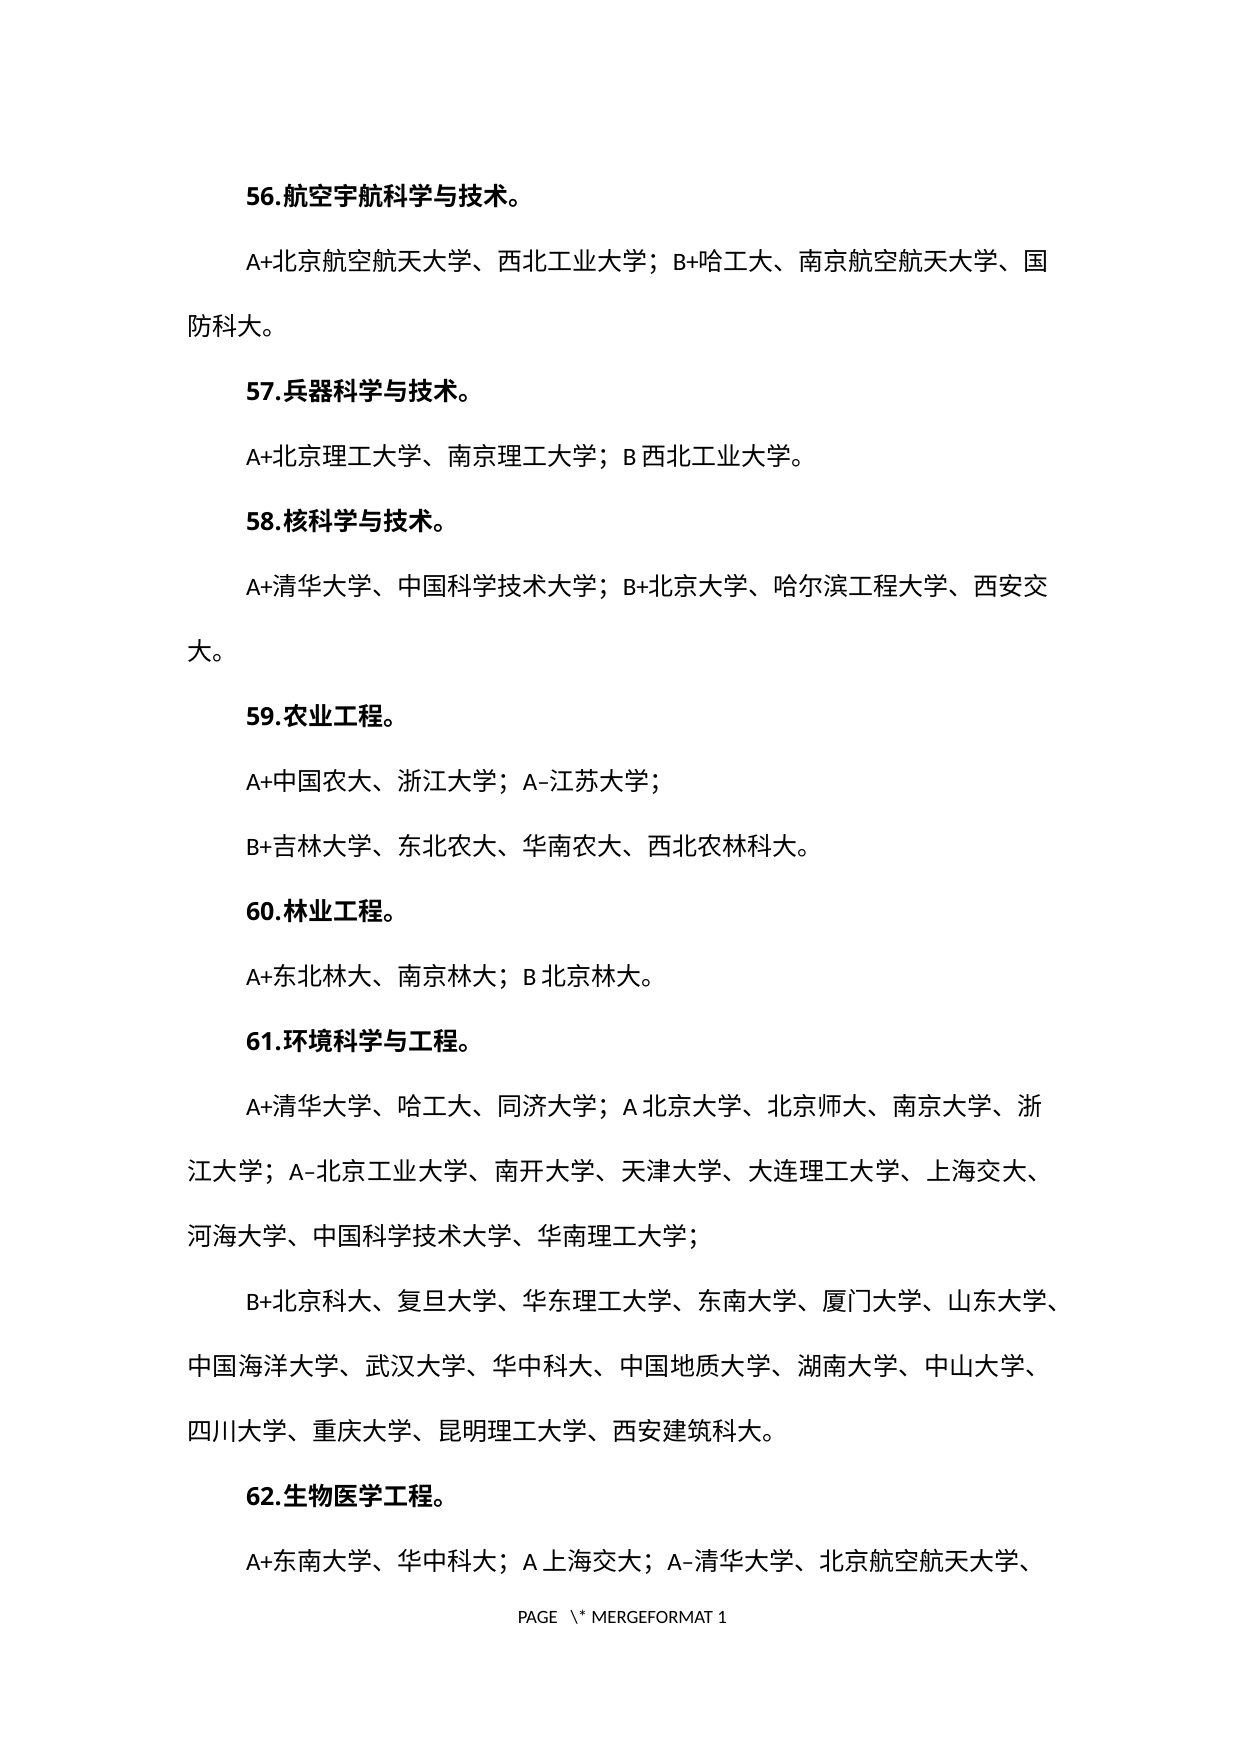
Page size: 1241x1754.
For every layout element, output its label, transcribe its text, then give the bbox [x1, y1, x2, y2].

list 核科学与技术。 [246, 487, 1053, 552]
text B+北京科大、复旦大学、华东理工大学、东南大学、厦门大学、山东大学、 [246, 1267, 1053, 1332]
list 生物医学工程。 [246, 1462, 1053, 1527]
list 林业工程。 [246, 877, 1053, 942]
text 中国海洋大学、武汉大学、华中科大、中国地质大学、湖南大学、中山大学、四川大学、重庆大学、昆明理工大学、西安建筑科大。 [187, 1332, 1053, 1462]
text A+东北林大、南京林大；B北京林大。 [246, 942, 1053, 1007]
list 农业工程。 [246, 682, 1053, 747]
text A+清华大学、哈工大、同济大学；A北京大学、北京师大、南京大学、浙 [246, 1072, 1053, 1137]
text A+清华大学、中国科学技术大学；B+北京大学、哈尔滨工程大学、西安交 [246, 552, 1053, 617]
text 防科大。 [187, 292, 1053, 357]
text A+北京航空航天大学、西北工业大学；B+哈工大、南京航空航天大学、国 [246, 227, 1053, 292]
text B+吉林大学、东北农大、华南农大、西北农林科大。 [246, 812, 1053, 877]
text A+北京理工大学、南京理工大学；B西北工业大学。 [246, 422, 1053, 487]
list 环境科学与工程。 [246, 1007, 1053, 1072]
text A+东南大学、华中科大；A上海交大；A–清华大学、北京航空航天大学、 [246, 1527, 1053, 1592]
list 航空宇航科学与技术。 [246, 162, 1053, 227]
text 江大学；A–北京工业大学、南开大学、天津大学、大连理工大学、上海交大、河海大学、中国科学技术大学、华南理工大学； [187, 1137, 1053, 1267]
list 兵器科学与技术。 [246, 357, 1053, 422]
text 大。 [187, 617, 1053, 682]
text A+中国农大、浙江大学；A–江苏大学； [246, 747, 1053, 812]
